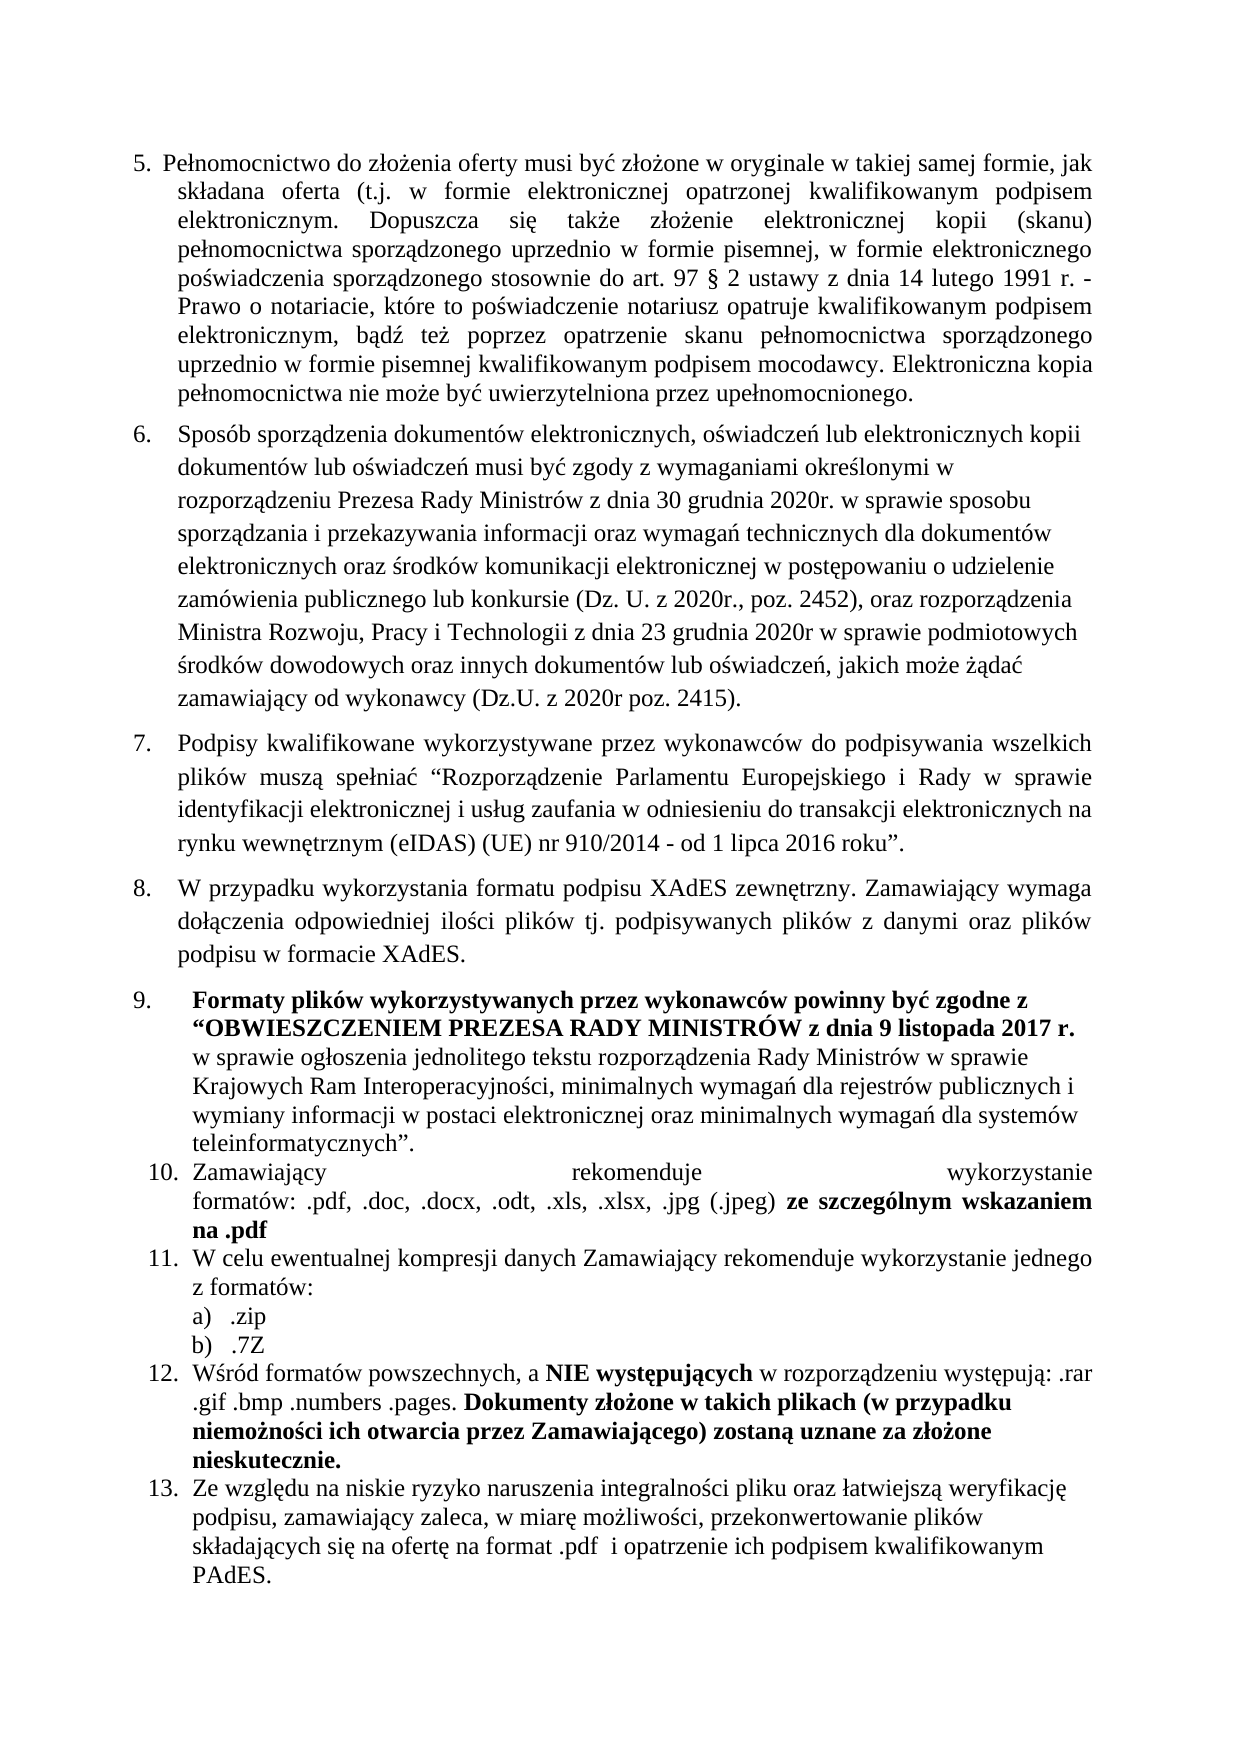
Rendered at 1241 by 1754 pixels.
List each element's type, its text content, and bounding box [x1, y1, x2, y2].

list Podpisy kwalifikowane wykorzystywane przez wykonawców do podpisywania wszelkich plików muszą spełniać “Rozporządzenie Parlamentu Europejskiego i Rady w sprawie identyfikacji elektronicznej i usług zaufania w odniesieniu do transakcji elektronicznych na rynku wewnętrznym (eIDAS) (UE) nr 910/2014 - od 1 lipca 2016 roku”. [133, 728, 1093, 856]
list Wśród formatów powszechnych, a NIE występujących w rozporządzeniu występują: .rar .gif .bmp .numbers .pages. Dokumenty złożone w takich plikach (w przypadku niemożności ich otwarcia przez Zamawiającego) zostaną uznane za złożone nieskutecznie. [148, 1358, 1093, 1473]
list W przypadku wykorzystania formatu podpisu XAdES zewnętrzny. Zamawiający wymaga dołączenia odpowiedniej ilości plików tj. podpisywanych plików z danymi oraz plików podpisu w formacie XAdES. [133, 873, 1093, 968]
list W celu ewentualnej kompresji danych Zamawiający rekomenduje wykorzystanie jednego z formatów: [148, 1243, 1093, 1301]
list .zip [192, 1301, 1093, 1330]
list Sposób sporządzenia dokumentów elektronicznych, oświadczeń lub elektronicznych kopii dokumentów lub oświadczeń musi być zgody z wymaganiami określonymi w rozporządzeniu Prezesa Rady Ministrów z dnia 30 grudnia 2020r. w sprawie sposobu sporządzania i przekazywania informacji oraz wymagań technicznych dla dokumentów elektronicznych oraz środków komunikacji elektronicznej w postępowaniu o udzielenie zamówienia publicznego lub konkursie (Dz. U. z 2020r., poz. 2452), oraz rozporządzenia Ministra Rozwoju, Pracy i Technologii z dnia 23 grudnia 2020r w sprawie podmiotowych środków dowodowych oraz innych dokumentów lub oświadczeń, jakich może żądać zamawiający od wykonawcy (Dz.U. z 2020r poz. 2415). [133, 419, 1093, 712]
list Formaty plików wykorzystywanych przez wykonawców powinny być zgodne z “OBWIESZCZENIEM PREZESA RADY MINISTRÓW z dnia 9 listopada 2017 r. w sprawie ogłoszenia jednolitego tekstu rozporządzenia Rady Ministrów w sprawie Krajowych Ram Interoperacyjności, minimalnych wymagań dla rejestrów publicznych i wymiany informacji w postaci elektronicznej oraz minimalnych wymagań dla systemów teleinformatycznych”. [133, 985, 1093, 1157]
text b) .7Z [185, 1330, 1093, 1358]
list Ze względu na niskie ryzyko naruszenia integralności pliku oraz łatwiejszą weryfikację podpisu, zamawiający zaleca, w miarę możliwości, przekonwertowanie plików składających się na ofertę na format .pdf i opatrzenie ich podpisem kwalifikowanym PAdES. [148, 1473, 1093, 1588]
list Zamawiający rekomenduje wykorzystanie formatów: .pdf, .doc, .docx, .odt, .xls, .xlsx, .jpg (.jpeg) ze szczególnym wskazaniem na .pdf [148, 1157, 1093, 1243]
list Pełnomocnictwo do złożenia oferty musi być złożone w oryginale w takiej samej formie, jak składana oferta (t.j. w formie elektronicznej opatrzonej kwalifikowanym podpisem elektronicznym. Dopuszcza się także złożenie elektronicznej kopii (skanu) pełnomocnictwa sporządzonego uprzednio w formie pisemnej, w formie elektronicznego poświadczenia sporządzonego stosownie do art. 97 § 2 ustawy z dnia 14 lutego 1991 r. - Prawo o notariacie, które to poświadczenie notariusz opatruje kwalifikowanym podpisem elektronicznym, bądź też poprzez opatrzenie skanu pełnomocnictwa sporządzonego uprzednio w formie pisemnej kwalifikowanym podpisem mocodawcy. Elektroniczna kopia pełnomocnictwa nie może być uwierzytelniona przez upełnomocnionego. [133, 148, 1093, 406]
